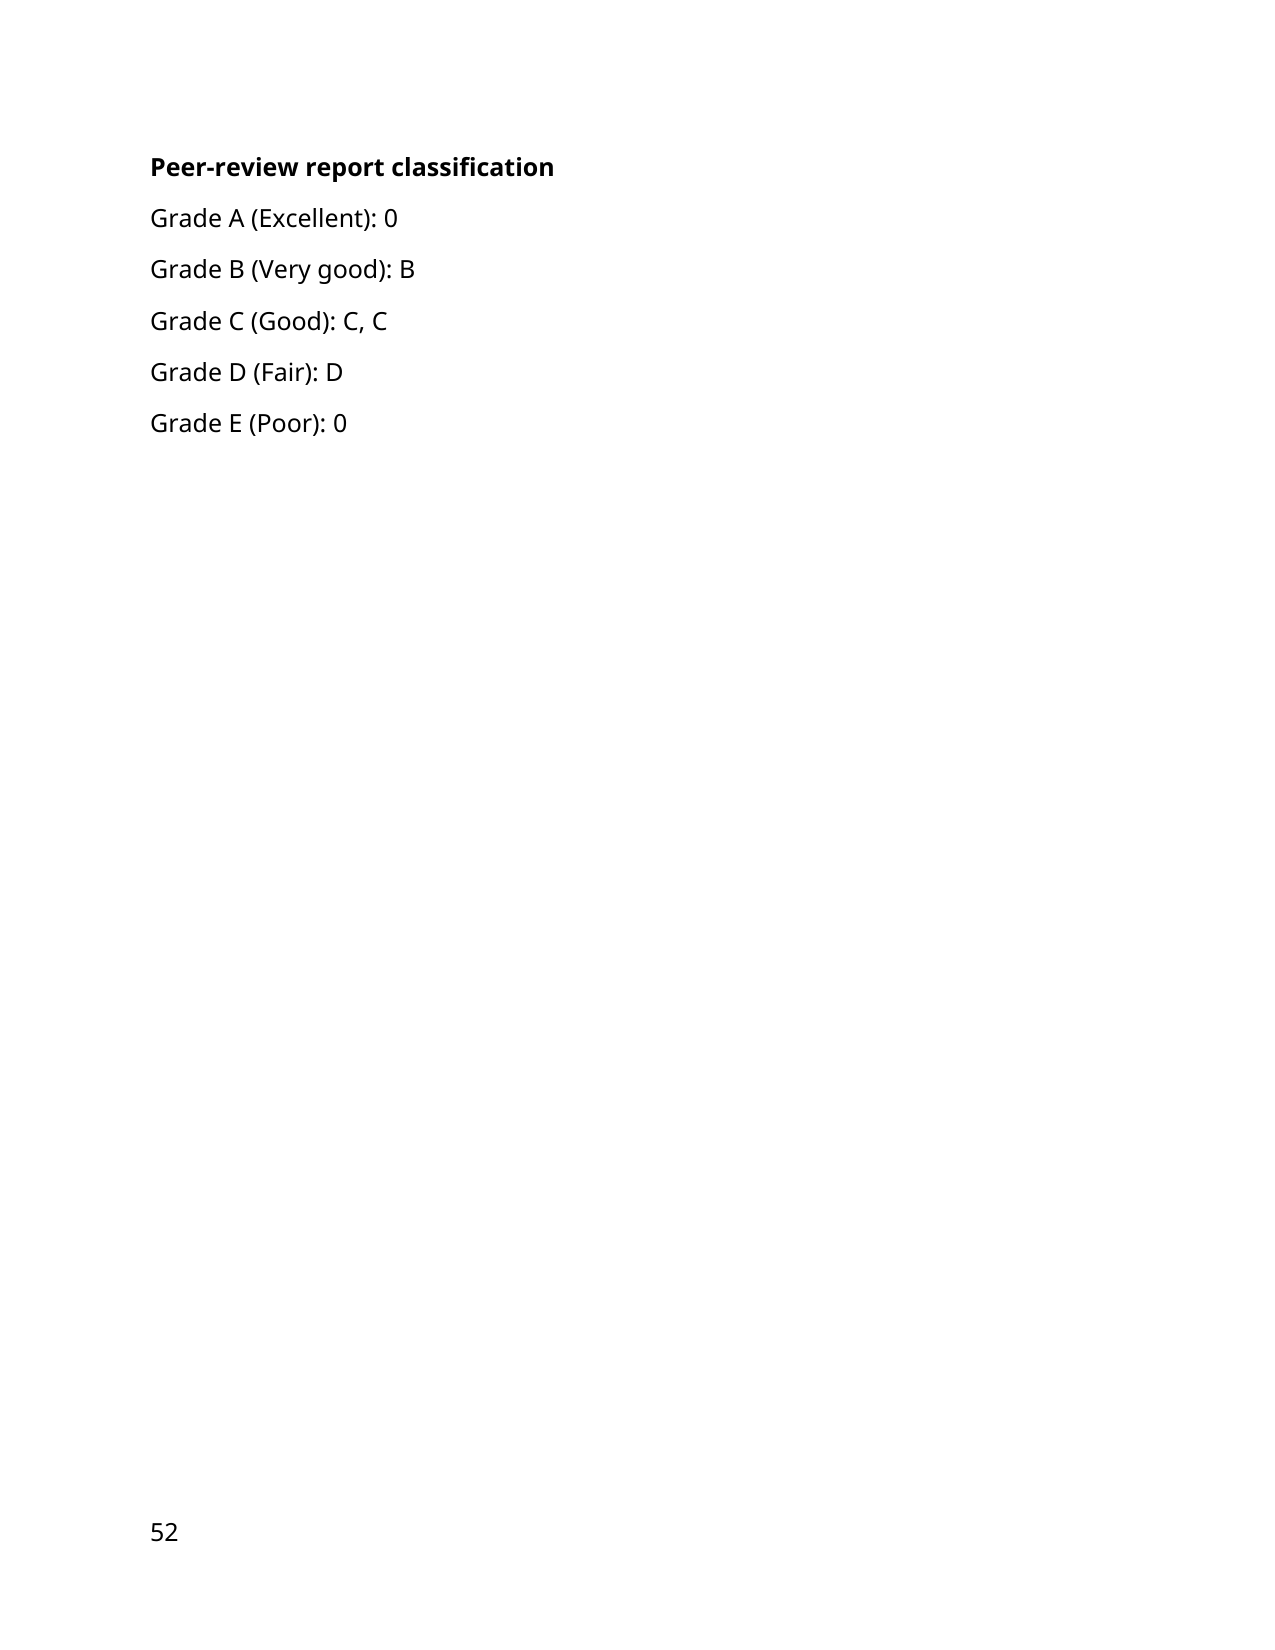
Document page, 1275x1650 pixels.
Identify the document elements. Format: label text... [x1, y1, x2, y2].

text Grade E (Poor): 0 [150, 405, 1125, 439]
text Grade B (Very good): B [150, 252, 1125, 286]
text Grade A (Excellent): 0 [150, 201, 1125, 235]
text Grade D (Fair): D [150, 354, 1125, 388]
text Peer-review report classification [150, 150, 1125, 184]
text Grade C (Good): C, C [150, 303, 1125, 337]
